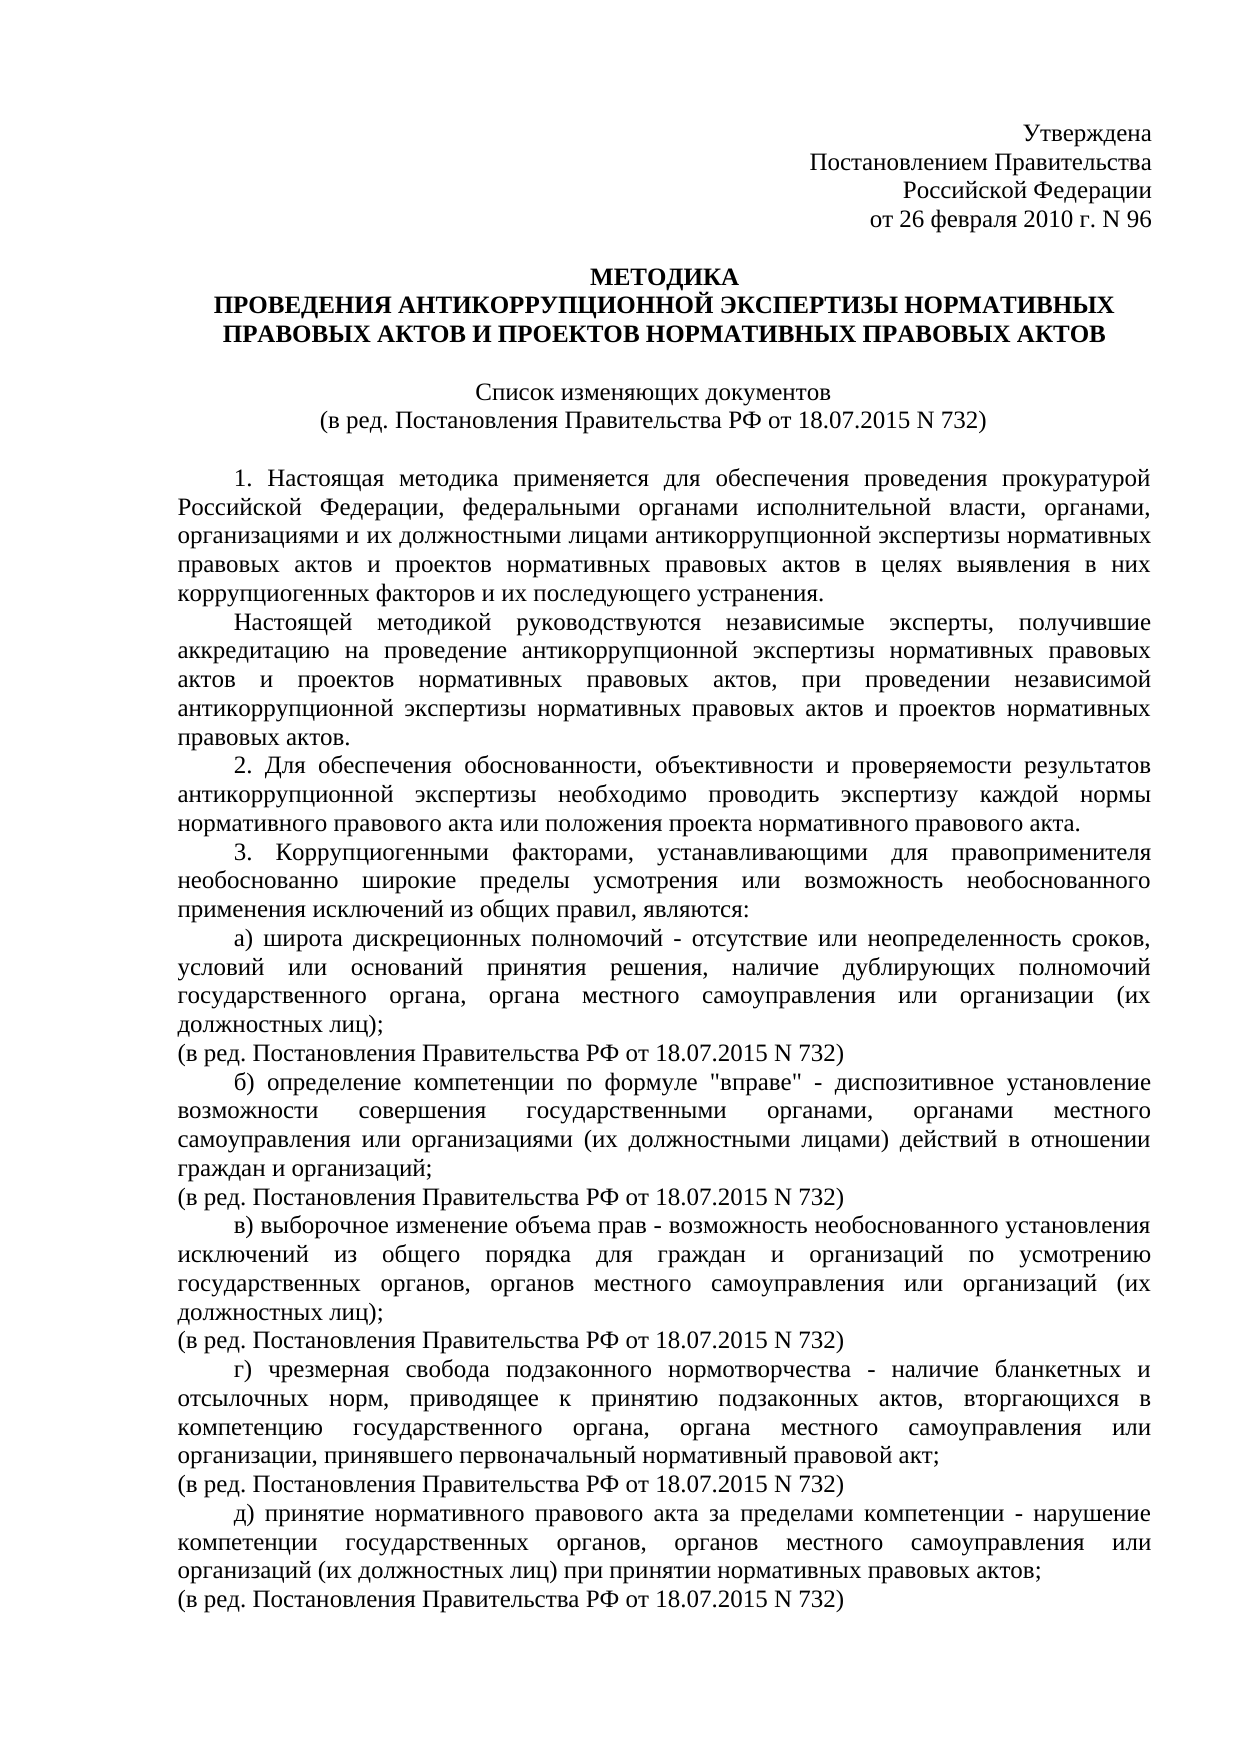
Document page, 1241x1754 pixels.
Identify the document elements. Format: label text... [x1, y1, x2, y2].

text 3. Коррупциогенными факторами, устанавливающими для правоприменителя необоснованно широкие пределы усмотрения или возможность необоснованного применения исключений из общих правил, являются: [177, 837, 1152, 923]
text 1. Настоящая методика применяется для обеспечения проведения прокуратурой Российской Федерации, федеральными органами исполнительной власти, органами, организациями и их должностными лицами антикоррупционной экспертизы нормативных правовых актов и проектов нормативных правовых актов в целях выявления в них коррупциогенных факторов и их последующего устранения. [177, 463, 1152, 607]
table_header Список изменяющих документов (в ред. Постановления Правительства РФ от 18.07.2015 N 732) [166, 377, 1140, 434]
text (в ред. Постановления Правительства РФ от 18.07.2015 N 732) [177, 1584, 1152, 1613]
text д) принятие нормативного правового акта за пределами компетенции - нарушение компетенции государственных органов, органов местного самоуправления или организаций (их должностных лиц) при принятии нормативных правовых актов; [177, 1498, 1152, 1584]
text Постановлением Правительства [177, 147, 1152, 176]
title ПРОВЕДЕНИЯ АНТИКОРРУПЦИОННОЙ ЭКСПЕРТИЗЫ НОРМАТИВНЫХ [177, 291, 1152, 319]
text Утверждена [177, 118, 1152, 147]
text от 26 февраля 2010 г. N 96 [177, 204, 1152, 233]
text Настоящей методикой руководствуются независимые эксперты, получившие аккредитацию на проведение антикоррупционной экспертизы нормативных правовых актов и проектов нормативных правовых актов, при проведении независимой антикоррупционной экспертизы нормативных правовых актов и проектов нормативных правовых актов. [177, 607, 1152, 751]
text (в ред. Постановления Правительства РФ от 18.07.2015 N 732) [177, 1038, 1152, 1067]
text (в ред. Постановления Правительства РФ от 18.07.2015 N 732) [177, 1182, 1152, 1211]
text в) выборочное изменение объема прав - возможность необоснованного установления исключений из общего порядка для граждан и организаций по усмотрению государственных органов, органов местного самоуправления или организаций (их должностных лиц); [177, 1211, 1152, 1326]
text 2. Для обеспечения обоснованности, объективности и проверяемости результатов антикоррупционной экспертизы необходимо проводить экспертизу каждой нормы нормативного правового акта или положения проекта нормативного правового акта. [177, 751, 1152, 837]
text (в ред. Постановления Правительства РФ от 18.07.2015 N 732) [177, 1326, 1152, 1354]
text а) широта дискреционных полномочий - отсутствие или неопределенность сроков, условий или оснований принятия решения, наличие дублирующих полномочий государственного органа, органа местного самоуправления или организации (их должностных лиц); [177, 923, 1152, 1038]
title МЕТОДИКА [177, 262, 1152, 291]
text (в ред. Постановления Правительства РФ от 18.07.2015 N 732) [177, 1469, 1152, 1498]
text б) определение компетенции по формуле "вправе" - диспозитивное установление возможности совершения государственными органами, органами местного самоуправления или организациями (их должностными лицами) действий в отношении граждан и организаций; [177, 1067, 1152, 1182]
text Российской Федерации [177, 176, 1152, 204]
title ПРАВОВЫХ АКТОВ И ПРОЕКТОВ НОРМАТИВНЫХ ПРАВОВЫХ АКТОВ [177, 319, 1152, 348]
text г) чрезмерная свобода подзаконного нормотворчества - наличие бланкетных и отсылочных норм, приводящее к принятию подзаконных актов, вторгающихся в компетенцию государственного органа, органа местного самоуправления или организации, принявшего первоначальный нормативный правовой акт; [177, 1354, 1152, 1469]
